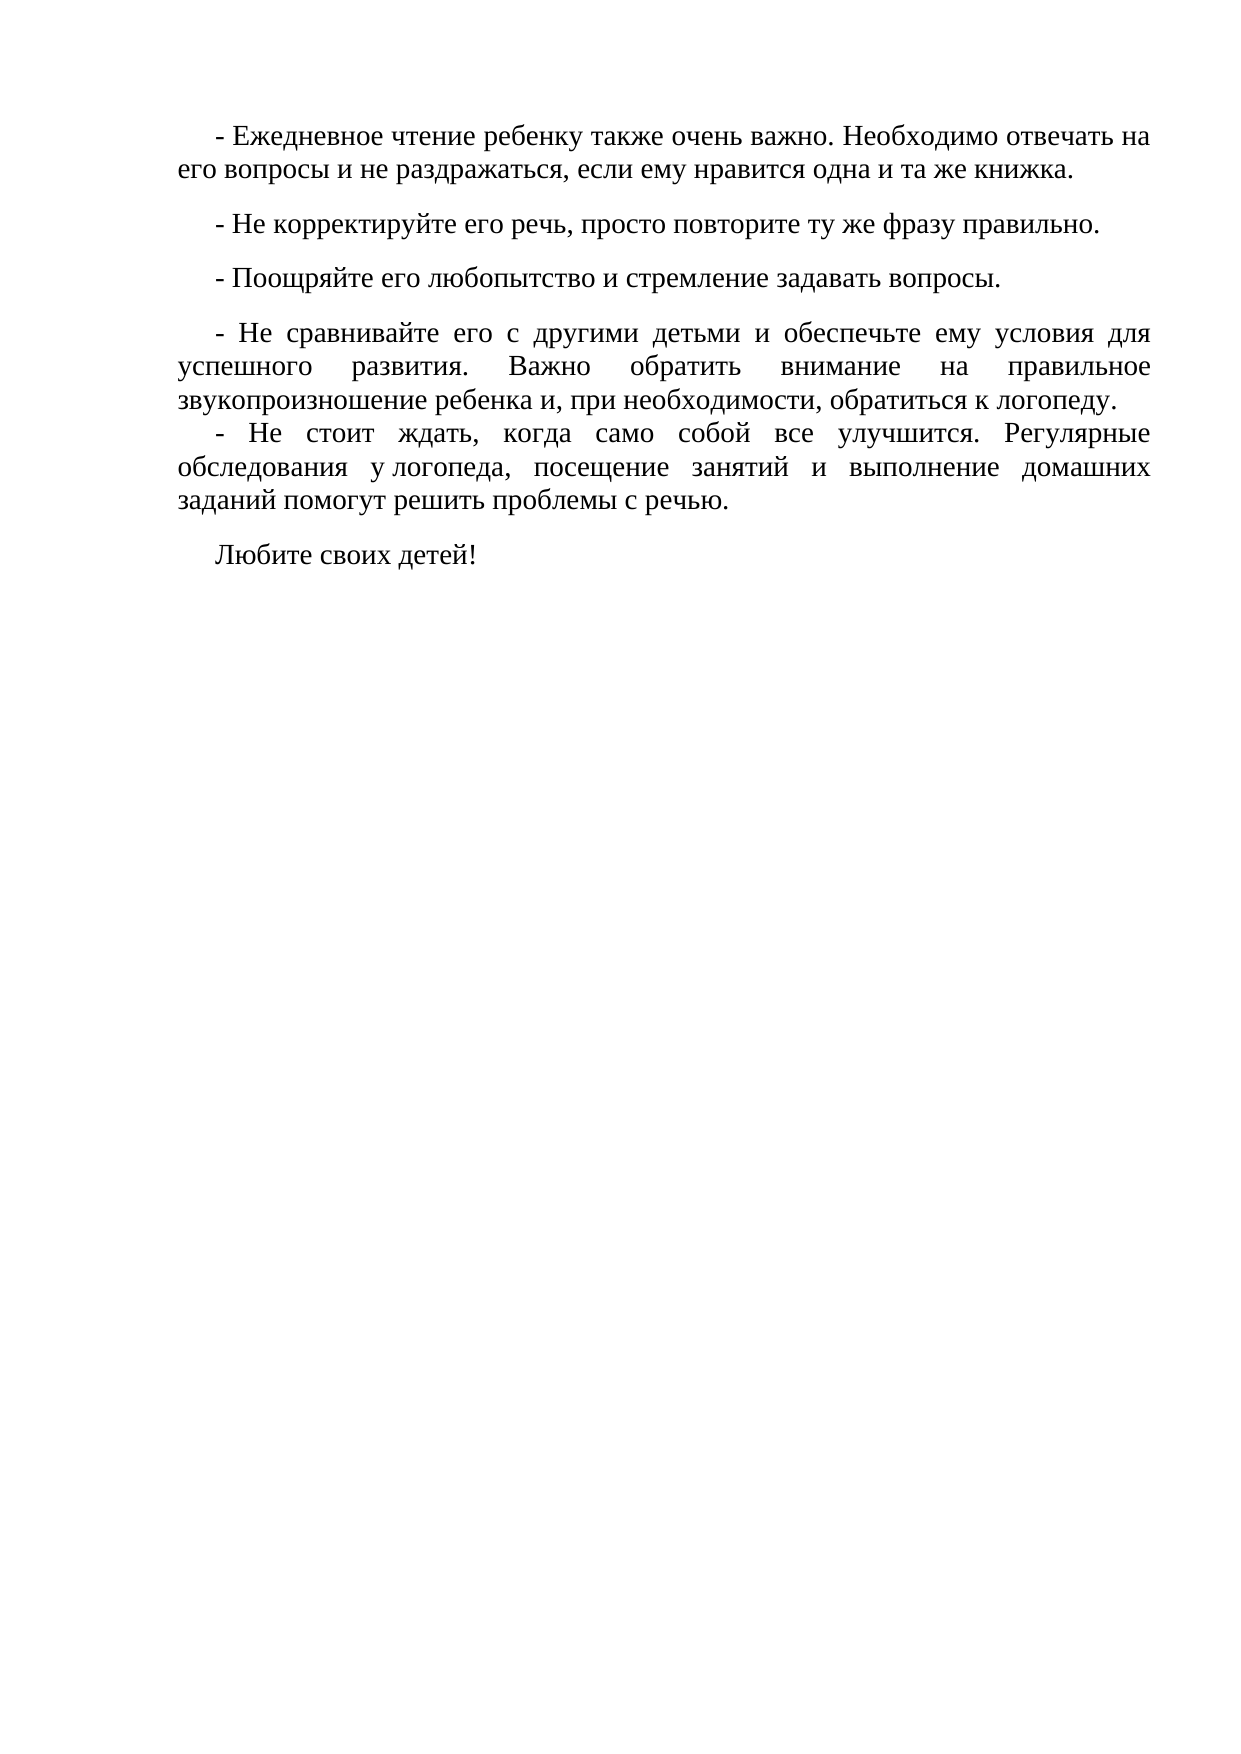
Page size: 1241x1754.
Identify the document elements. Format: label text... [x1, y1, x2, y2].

text - Не сравнивайте его с другими детьми и обеспечьте ему условия для успешного развития. Важно обратить внимание на правильное звукопроизношение ребенка и, при необходимости, обратиться к логопеду. [177, 315, 1152, 415]
text - Поощряйте его любопытство и стремление задавать вопросы. [177, 260, 1152, 294]
text Любите своих детей! [177, 537, 1152, 570]
text - Ежедневное чтение ребенку также очень важно. Необходимо отвечать на его вопросы и не раздражаться, если ему нравится одна и та же книжка. [177, 118, 1152, 185]
text - Не стоит ждать, когда само собой все улучшится. Регулярные обследования у логопеда, посещение занятий и выполнение домашних заданий помогут решить проблемы с речью. [177, 415, 1152, 516]
text - Не корректируйте его речь, просто повторите ту же фразу правильно. [177, 206, 1152, 239]
